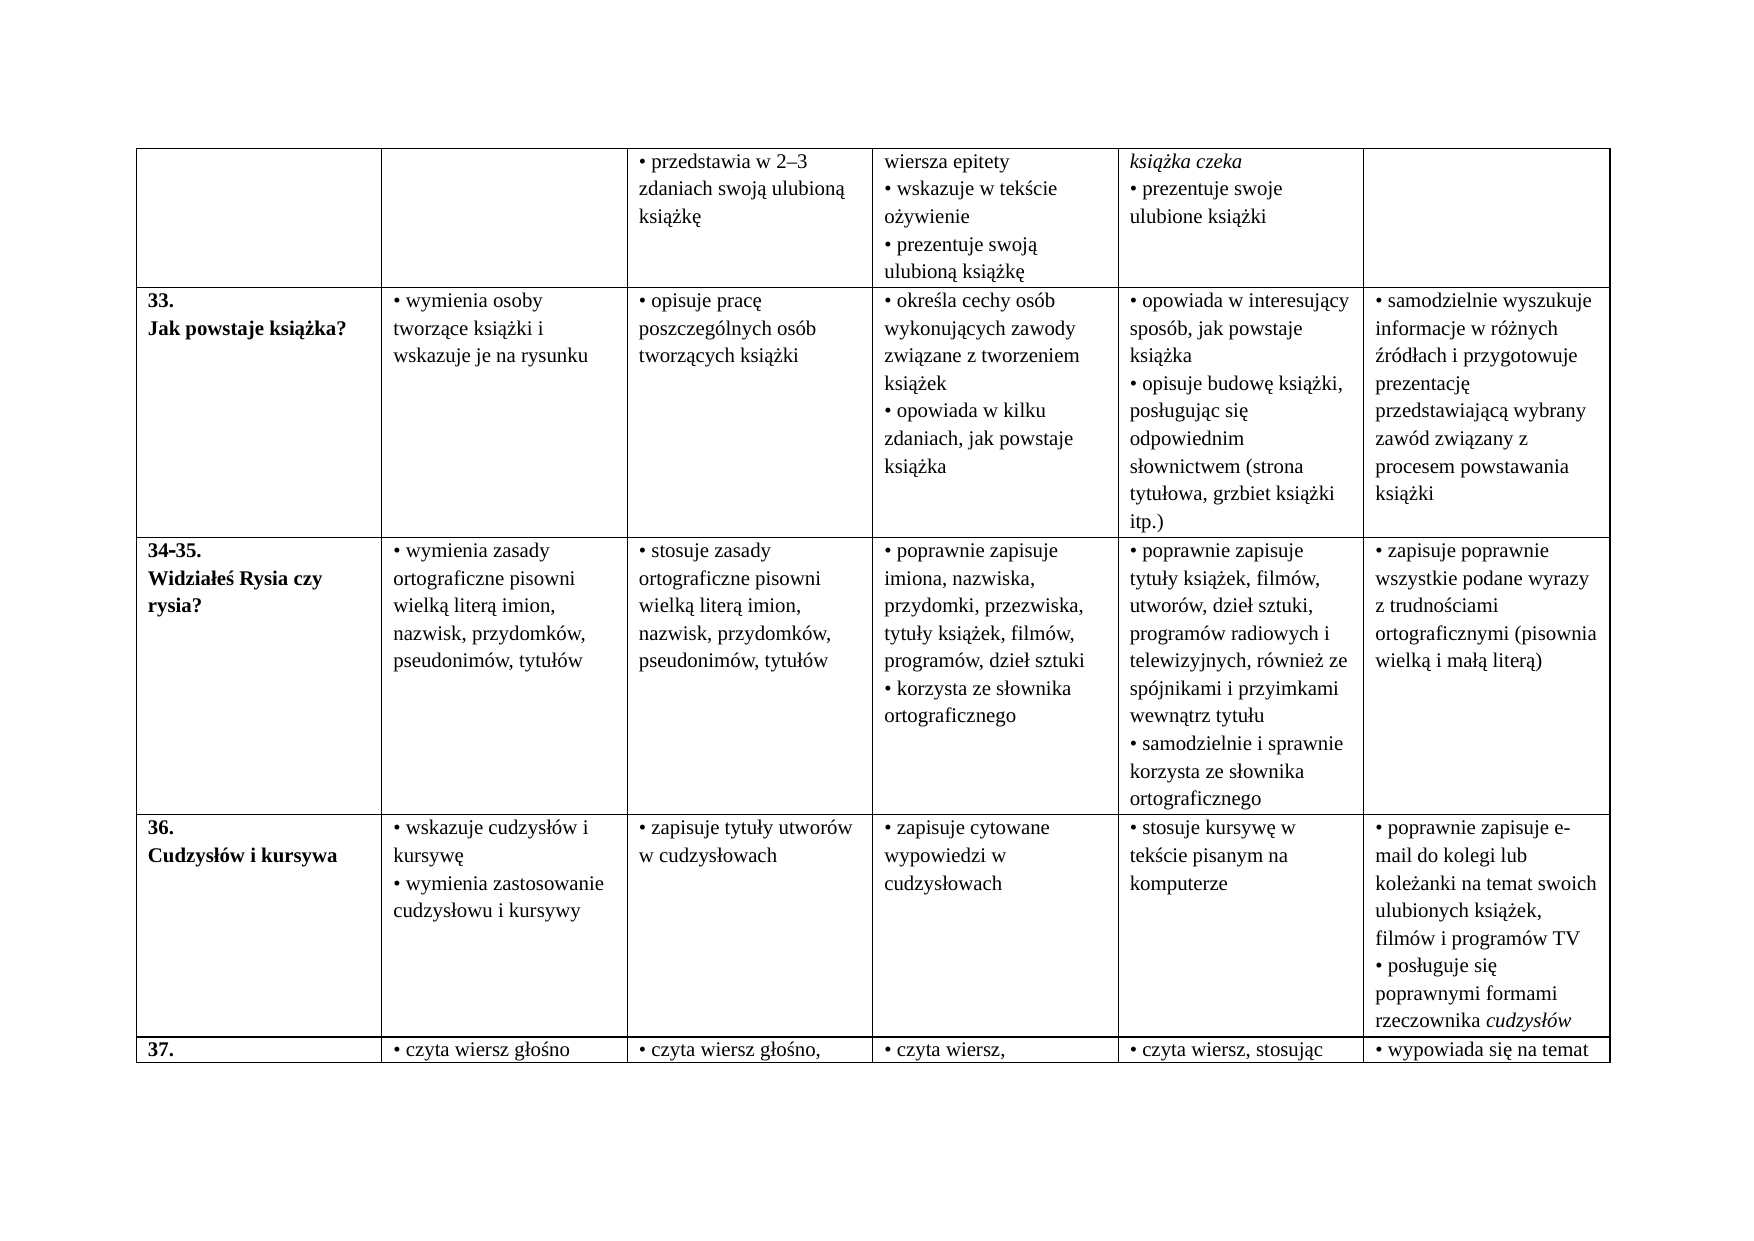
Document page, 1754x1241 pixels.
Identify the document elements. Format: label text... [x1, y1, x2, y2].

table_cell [873, 149, 1118, 287]
table_cell 33. Jak powstaje książka? [137, 288, 381, 537]
table_cell • zapisuje cytowane wypowiedzi w cudzysłowach [873, 815, 1118, 1036]
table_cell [873, 1038, 1118, 1062]
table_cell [137, 1038, 381, 1062]
table_cell • opowiada w interesujący sposób, jak powstaje książka • opisuje budowę książki, posługując się odpowiednim słownictwem (strona tytułowa, grzbiet książki itp.) [1119, 288, 1363, 537]
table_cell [1364, 1038, 1609, 1062]
table_cell • wymienia zasady ortograficzne pisowni wielką literą imion, nazwisk, przydomków, pseudonimów, tytułów [382, 538, 627, 814]
table_cell • określa cechy osób wykonujących zawody związane z tworzeniem książek • opowiada w kilku zdaniach, jak powstaje książka [873, 288, 1118, 537]
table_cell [1119, 1038, 1363, 1062]
table_cell • wymienia osoby tworzące książki i wskazuje je na rysunku [382, 288, 627, 537]
table_cell • poprawnie zapisuje tytuły książek, filmów, utworów, dzieł sztuki, programów radiowych i telewizyjnych, również ze spójnikami i przyimkami wewnątrz tytułu • samodzielnie i sprawnie korzysta ze słownika ortograficznego [1119, 538, 1363, 814]
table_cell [382, 1038, 627, 1062]
table_cell • stosuje kursywę w tekście pisanym na komputerze [1119, 815, 1363, 1036]
table_cell • stosuje zasady ortograficzne pisowni wielką literą imion, nazwisk, przydomków, pseudonimów, tytułów [628, 538, 872, 814]
table_cell 36. Cudzysłów i kursywa [137, 815, 381, 1036]
table_cell • poprawnie zapisuje imiona, nazwiska, przydomki, przezwiska, tytuły książek, filmów, programów, dzieł sztuki • korzysta ze słownika ortograficznego [873, 538, 1118, 814]
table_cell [1119, 149, 1363, 287]
table_cell 3435. Widziałeś Rysia czy rysia? [137, 538, 381, 814]
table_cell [628, 149, 872, 287]
table_cell • opisuje pracę poszczególnych osób tworzących książki [628, 288, 872, 537]
table_cell • wskazuje cudzysłów i kursywę • wymienia zastosowanie cudzysłowu i kursywy [382, 815, 627, 1036]
table_cell • poprawnie zapisuje e-mail do kolegi lub koleżanki na temat swoich ulubionych książek, filmów i programów TV • posługuje się poprawnymi formami rzeczownika cudzysłów [1364, 815, 1609, 1036]
table_cell • zapisuje poprawnie wszystkie podane wyrazy z trudnościami ortograficznymi (pisownia wielką i małą literą) [1364, 538, 1609, 814]
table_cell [628, 1038, 872, 1062]
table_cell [382, 149, 627, 287]
table_cell • samodzielnie wyszukuje informacje w różnych źródłach i przygotowuje prezentację przedstawiającą wybrany zawód związany z procesem powstawania książki [1364, 288, 1609, 537]
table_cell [137, 149, 381, 287]
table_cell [1364, 149, 1609, 287]
table_cell • zapisuje tytuły utworów w cudzysłowach [628, 815, 872, 1036]
